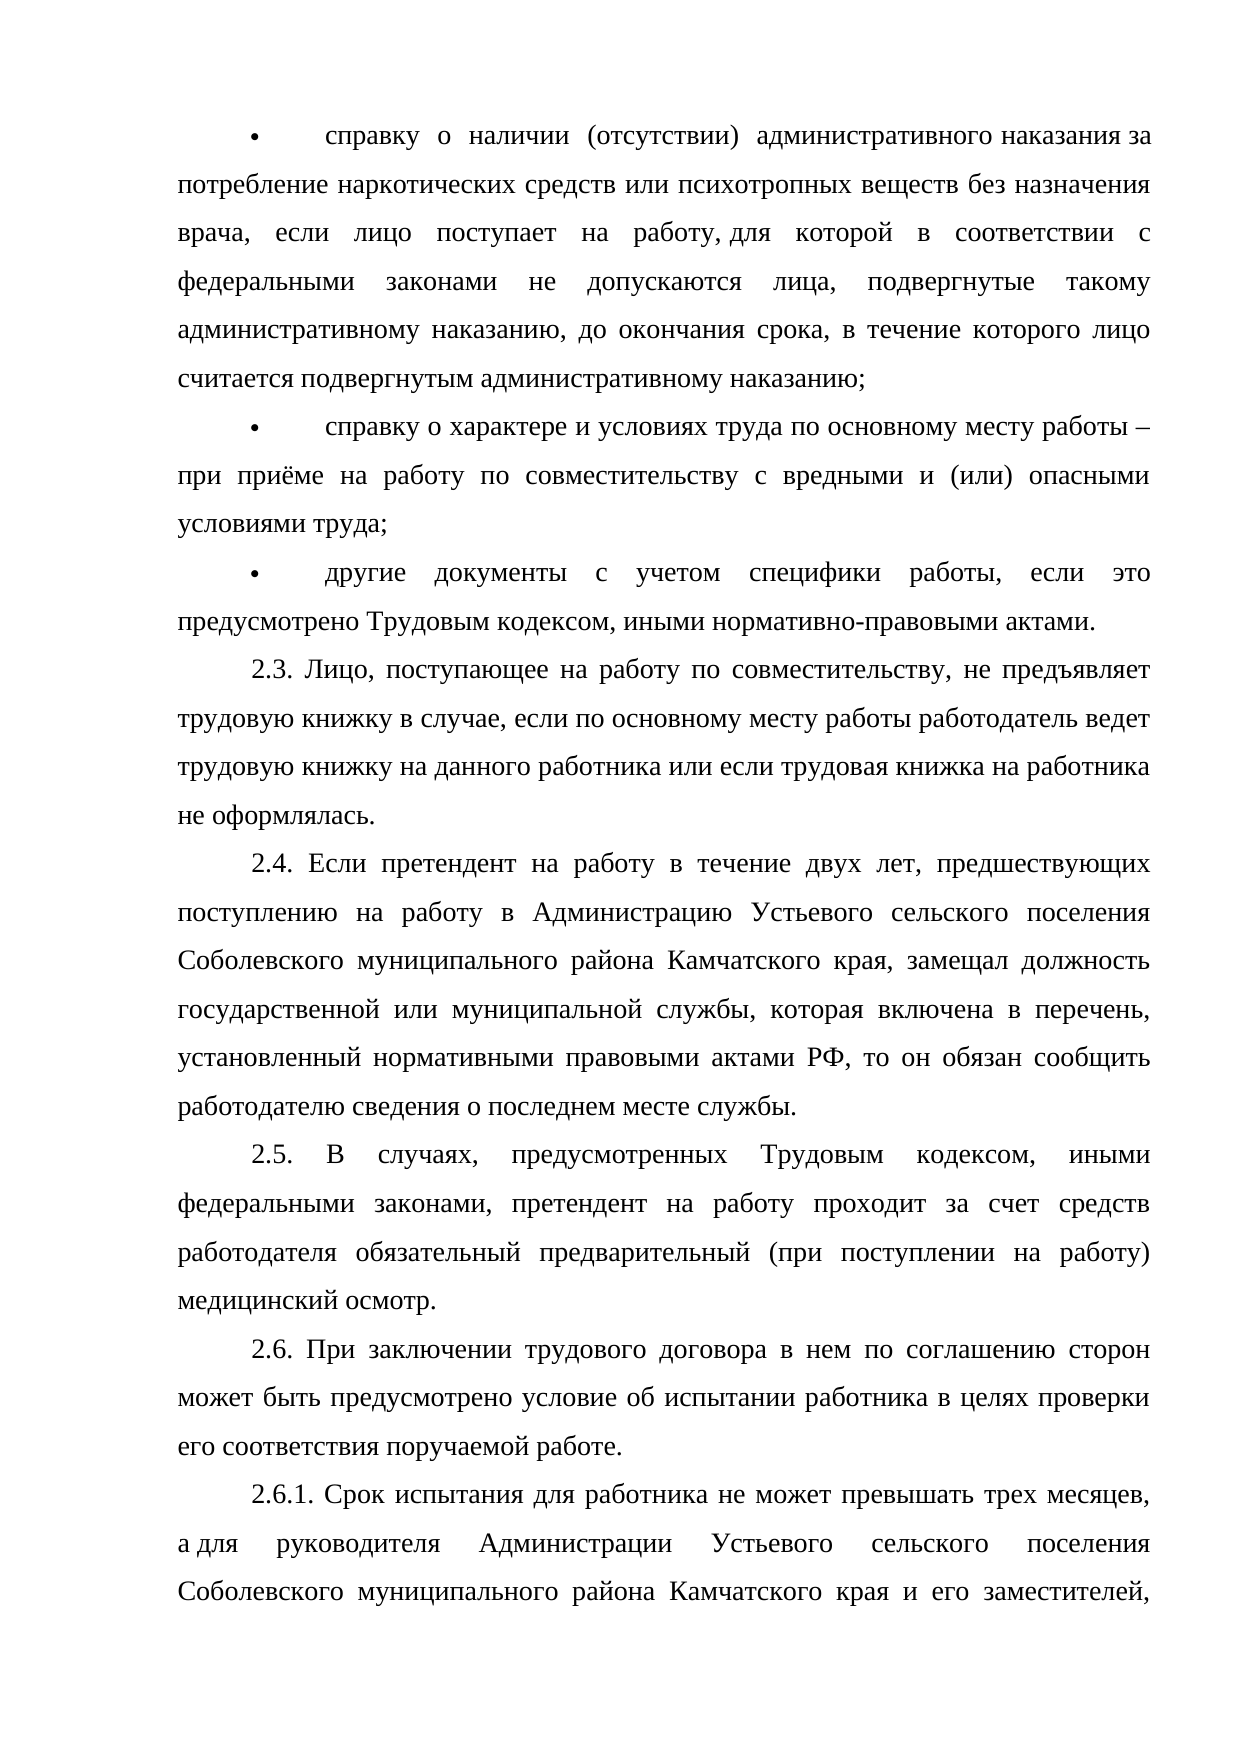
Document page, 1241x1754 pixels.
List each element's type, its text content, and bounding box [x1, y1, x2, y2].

list другие документы с учетом специфики работы, если это предусмотрено Трудовым кодексом, иными нормативно-правовыми актами. [177, 555, 1152, 636]
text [177, 1477, 1152, 1607]
text 2.3. Лицо, поступающее на работу по совместительству, не предъявляет трудовую книжку в случае, если по основному месту работы работодатель ведет трудовую книжку на данного работника или если трудовая книжка на работника не оформлялась. [177, 652, 1152, 830]
text 2.6. При заключении трудового договора в нем по соглашению сторон может быть предусмотрено условие об испытании работника в целях проверки его соответствия поручаемой работе. [177, 1332, 1152, 1461]
text 2.4. Если претендент на работу в течение двух лет, предшествующих поступлению на работу в Администрацию Устьевого сельского поселения Соболевского муниципального района Камчатского края, замещал должность государственной или муниципальной службы, которая включена в перечень, установленный нормативными правовыми актами РФ, то он обязан сообщить работодателю сведения о последнем месте службы. [177, 846, 1152, 1121]
list справку о наличии (отсутствии) административного наказания за потребление наркотических средств или психотропных веществ без назначения врача, если лицо поступает на работу, для которой в соответствии с федеральными законами не допускаются лица, подвергнутые такому административному наказанию, до окончания срока, в течение которого лицо считается подвергнутым административному наказанию; [177, 118, 1152, 393]
text 2.5. В случаях, предусмотренных Трудовым кодексом, иными федеральными законами, претендент на работу проходит за счет средств работодателя обязательный предварительный (при поступлении на работу) медицинский осмотр. [177, 1137, 1152, 1316]
list справку о характере и условиях труда по основному месту работы – при приёме на работу по совместительству с вредными и (или) опасными условиями труда; [177, 409, 1152, 539]
